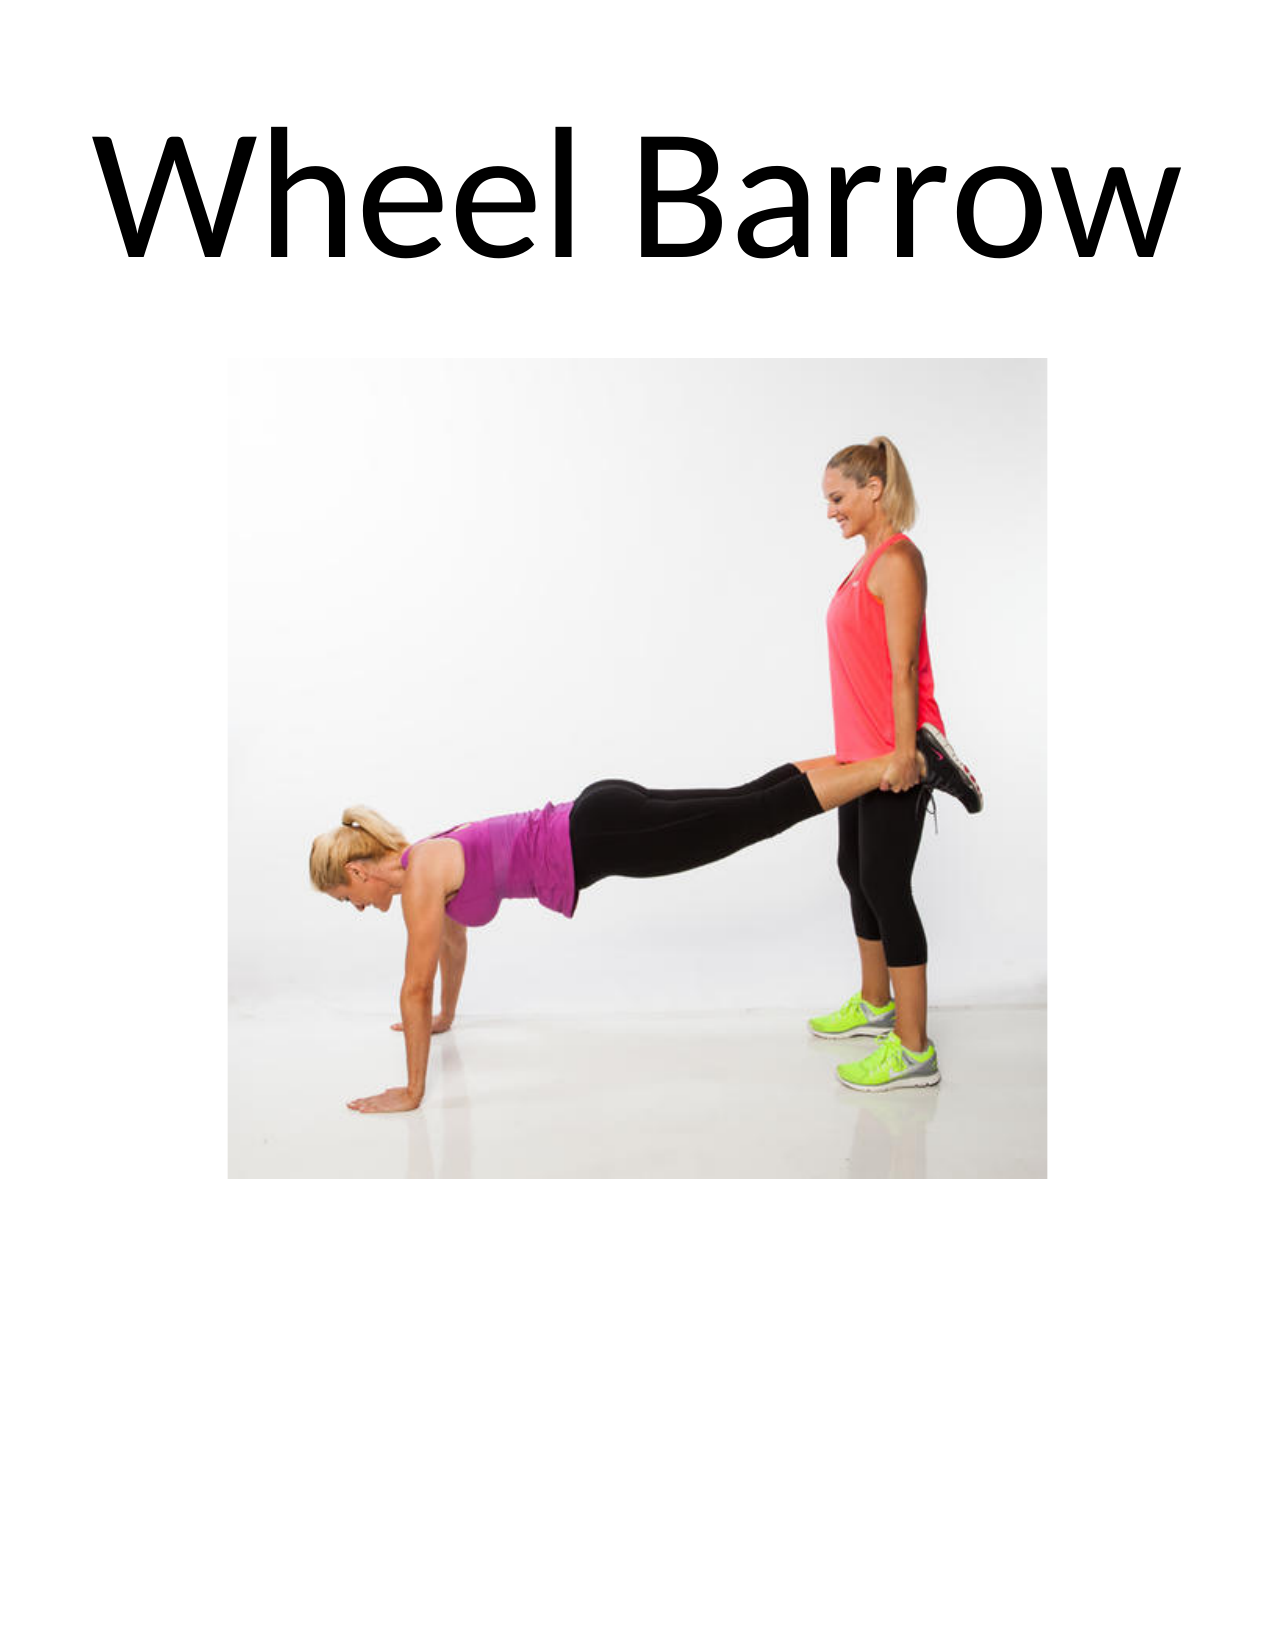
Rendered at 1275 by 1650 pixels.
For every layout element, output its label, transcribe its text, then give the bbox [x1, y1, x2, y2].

text Wheel Barrow [75, 75, 1200, 304]
picture [227, 358, 1048, 1179]
